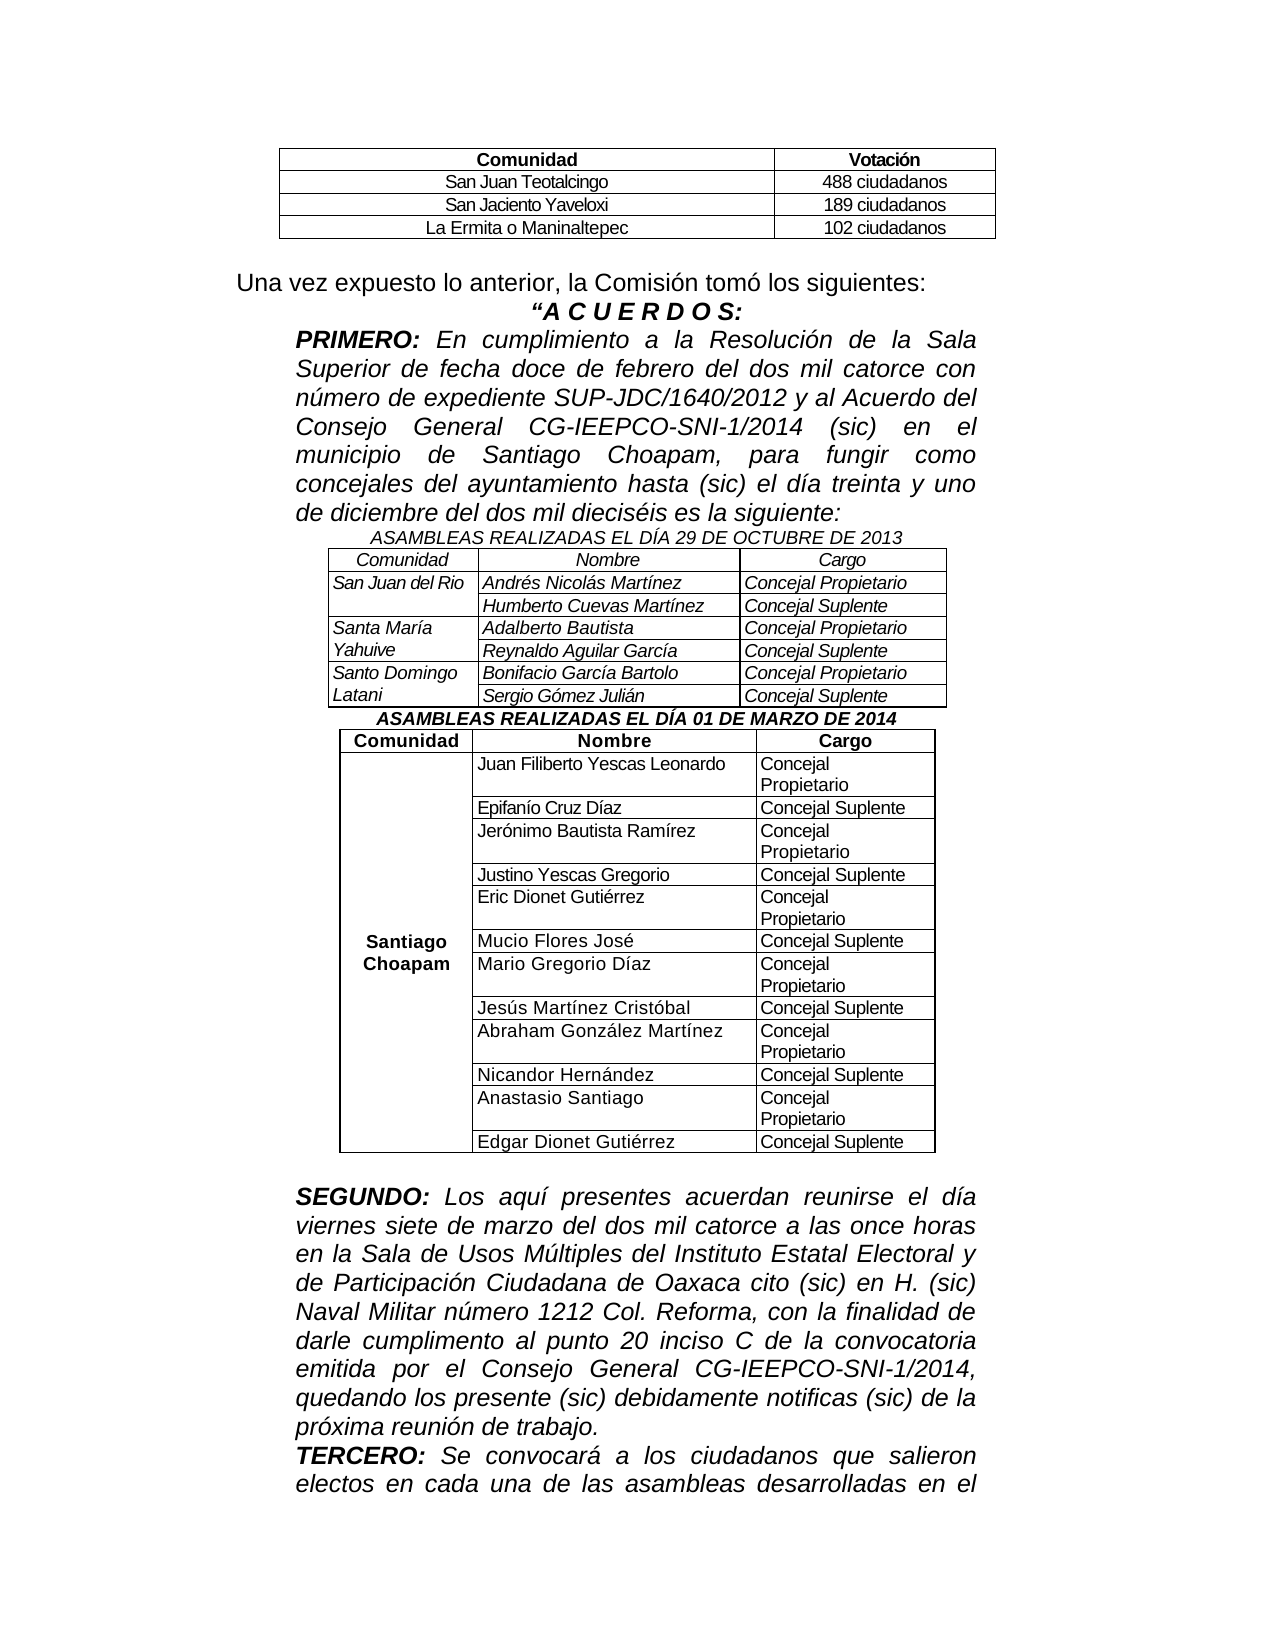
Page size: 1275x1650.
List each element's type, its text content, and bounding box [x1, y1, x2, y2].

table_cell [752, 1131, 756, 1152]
table_cell Jerónimo Bautista Ramírez [473, 819, 756, 862]
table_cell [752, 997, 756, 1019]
text ASAMBLEAS REALIZADAS EL DÍA 01 DE MARZO DE 2014 [295, 707, 980, 729]
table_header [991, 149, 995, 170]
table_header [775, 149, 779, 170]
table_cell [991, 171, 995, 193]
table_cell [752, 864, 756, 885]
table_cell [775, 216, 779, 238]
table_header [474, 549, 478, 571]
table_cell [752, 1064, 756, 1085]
text Una vez expuesto lo anterior, la Comisión tomó los siguientes: [236, 268, 1039, 297]
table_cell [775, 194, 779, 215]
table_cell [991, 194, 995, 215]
table_cell Mario Gregorio Díaz [473, 953, 756, 996]
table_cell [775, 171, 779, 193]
text PRIMERO: En cumplimiento a la Resolución de la Sala Superior de fecha doce de febrero del dos mil catorce con número de expediente SUP-JDC/1640/2012 y al Acuerdo del Consejo General CG-IEEPCO-SNI-1/2014 (sic) en el municipio de Santiago Choapam, para fungir como concejales del ayuntamiento hasta (sic) el día treinta y uno de diciembre del dos mil dieciséis es la siguiente: [295, 325, 980, 527]
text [295, 1441, 980, 1498]
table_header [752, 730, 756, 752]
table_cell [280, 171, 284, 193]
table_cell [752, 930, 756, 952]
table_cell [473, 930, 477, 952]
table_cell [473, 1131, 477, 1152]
table_cell Santo Domingo Latani [329, 662, 478, 706]
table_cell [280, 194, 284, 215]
table_cell Santa María Yahuive [329, 617, 478, 661]
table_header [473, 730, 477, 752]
table_cell Abraham González Martínez [473, 1020, 756, 1063]
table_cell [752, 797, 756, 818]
text ASAMBLEAS REALIZADAS EL DÍA 29 DE OCTUBRE DE 2013 [295, 527, 980, 548]
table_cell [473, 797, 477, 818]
table_cell Juan Filiberto Yescas Leonardo [473, 753, 756, 796]
text “A C U E R D O S: [295, 297, 980, 325]
text SEGUNDO: Los aquí presentes acuerdan reunirse el día viernes siete de marzo del dos mil catorce a las once horas en la Sala de Usos Múltiples del Instituto Estatal Electoral y de Participación Ciudadana de Oaxaca cito (sic) en H. (sic) Naval Militar número 1212 Col. Reforma, con la finalidad de darle cumplimento al punto 20 inciso C de la convocatoria emitida por el Consejo General CG-IEEPCO-SNI-1/2014, quedando los presente (sic) debidamente notificas (sic) de la próxima reunión de trabajo. [295, 1182, 980, 1441]
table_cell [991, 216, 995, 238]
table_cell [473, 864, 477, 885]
table_cell Anastasio Santiago [473, 1086, 756, 1129]
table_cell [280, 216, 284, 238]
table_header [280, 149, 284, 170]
table_cell Santiago Choapam [341, 753, 472, 1152]
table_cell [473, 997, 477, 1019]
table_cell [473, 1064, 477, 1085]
table_cell San Juan del Rio [329, 572, 478, 616]
table_cell Eric Dionet Gutiérrez [473, 886, 756, 929]
